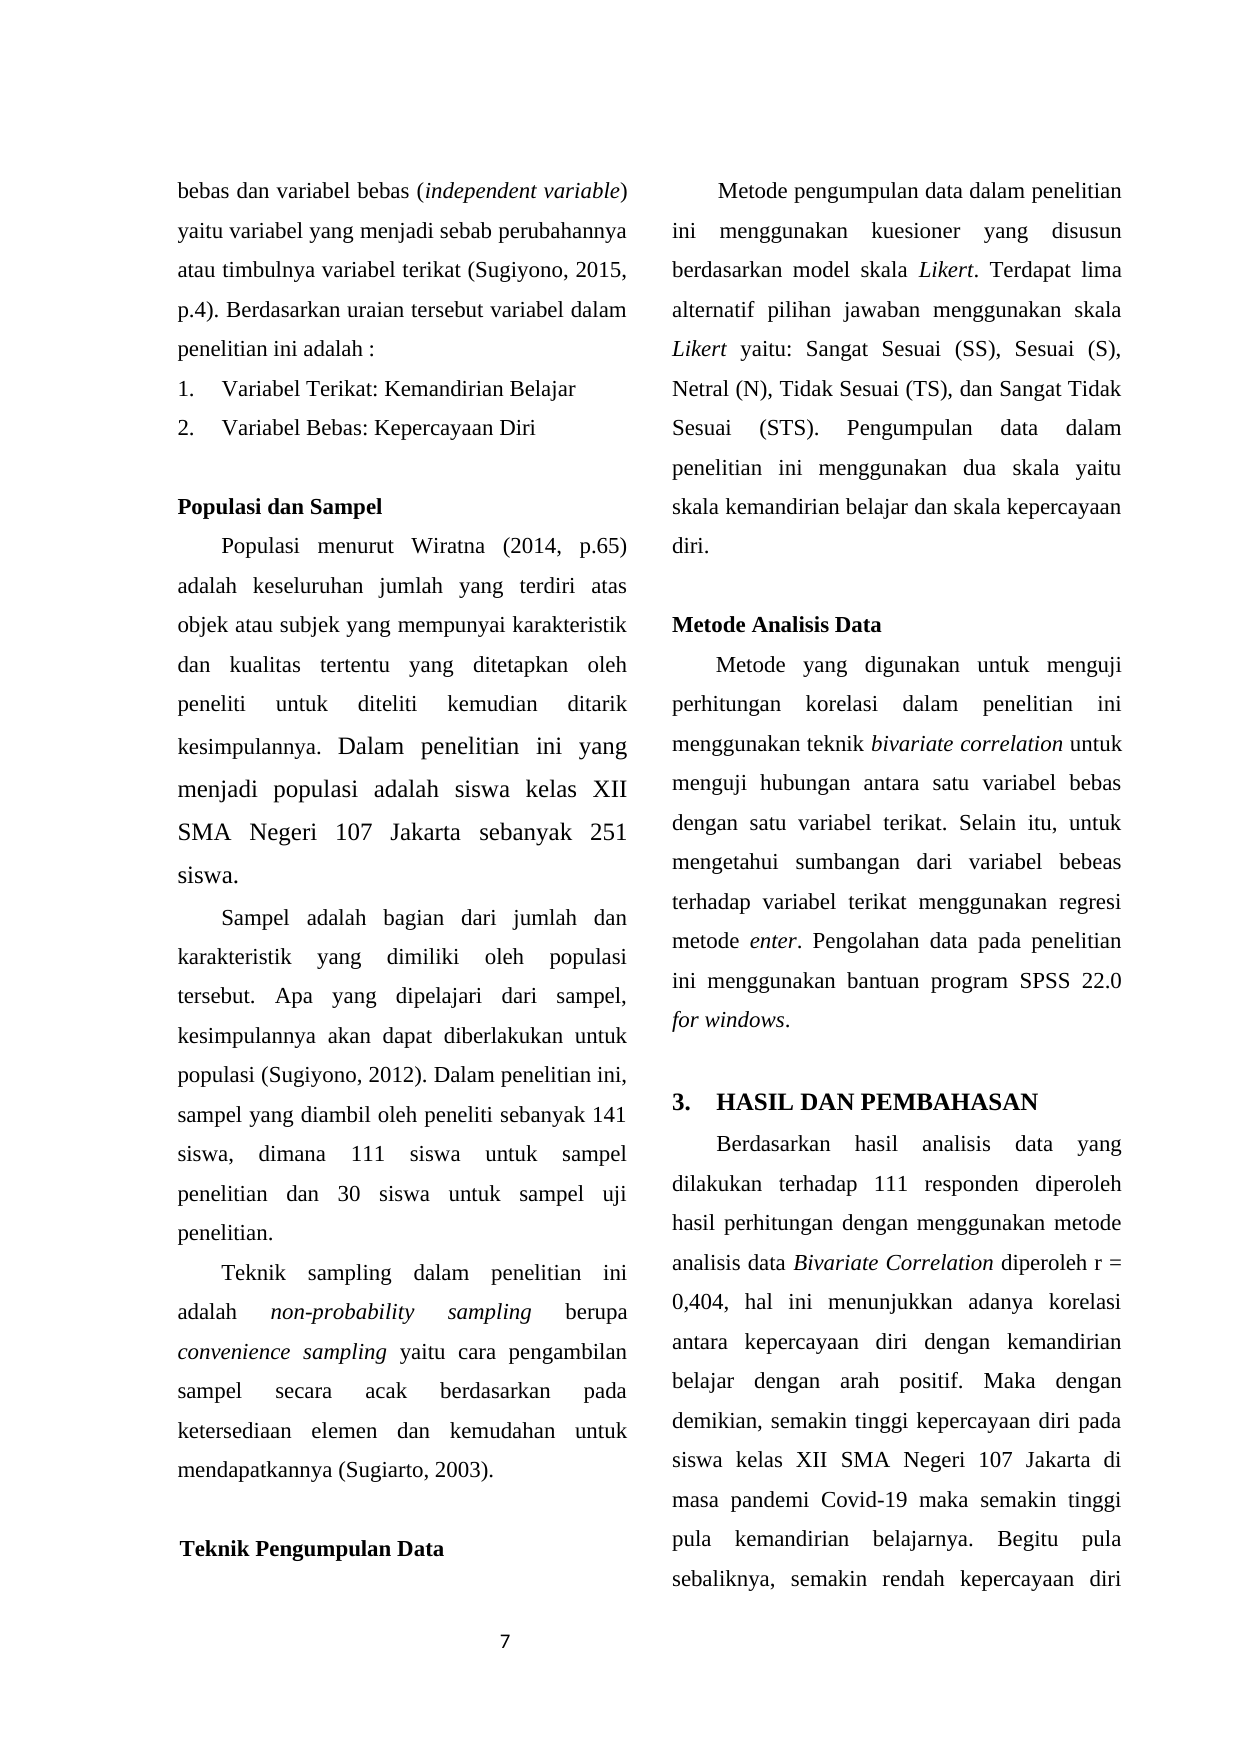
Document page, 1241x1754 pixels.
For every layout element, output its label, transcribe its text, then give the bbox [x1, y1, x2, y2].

list Populasi menurut Wiratna (2014, p.65) adalah keseluruhan jumlah yang terdiri atas objek atau subjek yang mempunyai karakteristik dan kualitas tertentu yang ditetapkan oleh peneliti untuk diteliti kemudian ditarik kesimpulannya. Dalam penelitian ini yang menjadi populasi adalah siswa kelas XII SMA Negeri 107 Jakarta sebanyak 251 siswa. [177, 532, 627, 889]
text Populasi dan Sampel [177, 493, 627, 519]
list Teknik sampling dalam penelitian ini adalah non-probability sampling berupa convenience sampling yaitu cara pengambilan sampel secara acak berdasarkan pada ketersediaan elemen dan kemudahan untuk mendapatkannya (Sugiarto, 2003). [177, 1259, 627, 1483]
list Sampel adalah bagian dari jumlah dan karakteristik yang dimiliki oleh populasi tersebut. Apa yang dipelajari dari sampel, kesimpulannya akan dapat diberlakukan untuk populasi (Sugiyono, 2012). Dalam penelitian ini, sampel yang diambil oleh peneliti sebanyak 141 siswa, dimana 111 siswa untuk sampel penelitian dan 30 siswa untuk sampel uji penelitian. [177, 904, 627, 1246]
table_header HASIL DAN PEMBAHASAN [661, 1085, 1133, 1131]
text Metode pengumpulan data dalam penelitian ini menggunakan kuesioner yang disusun berdasarkan model skala Likert. Terdapat lima alternatif pilihan jawaban menggunakan skala Likert yaitu: Sangat Sesuai (SS), Sesuai (S), Netral (N), Tidak Sesuai (TS), dan Sangat Tidak Sesuai (STS). Pengumpulan data dalam penelitian ini menggunakan dua skala yaitu skala kemandirian belajar dan skala kepercayaan diri. [672, 177, 1122, 559]
text Metode yang digunakan untuk menguji perhitungan korelasi dalam penelitian ini menggunakan teknik bivariate correlation untuk menguji hubungan antara satu variabel bebas dengan satu variabel terikat. Selain itu, untuk mengetahui sumbangan dari variabel bebeas terhadap variabel terikat menggunakan regresi metode enter. Pengolahan data pada penelitian ini menggunakan bantuan program SPSS 22.0 for windows. [672, 651, 1122, 1033]
text Metode Analisis Data [672, 611, 1122, 638]
list Variabel Bebas: Kepercayaan Diri [177, 414, 627, 440]
text Teknik Pengumpulan Data [177, 1535, 627, 1562]
list Variabel Terikat: Kemandirian Belajar [177, 374, 627, 401]
